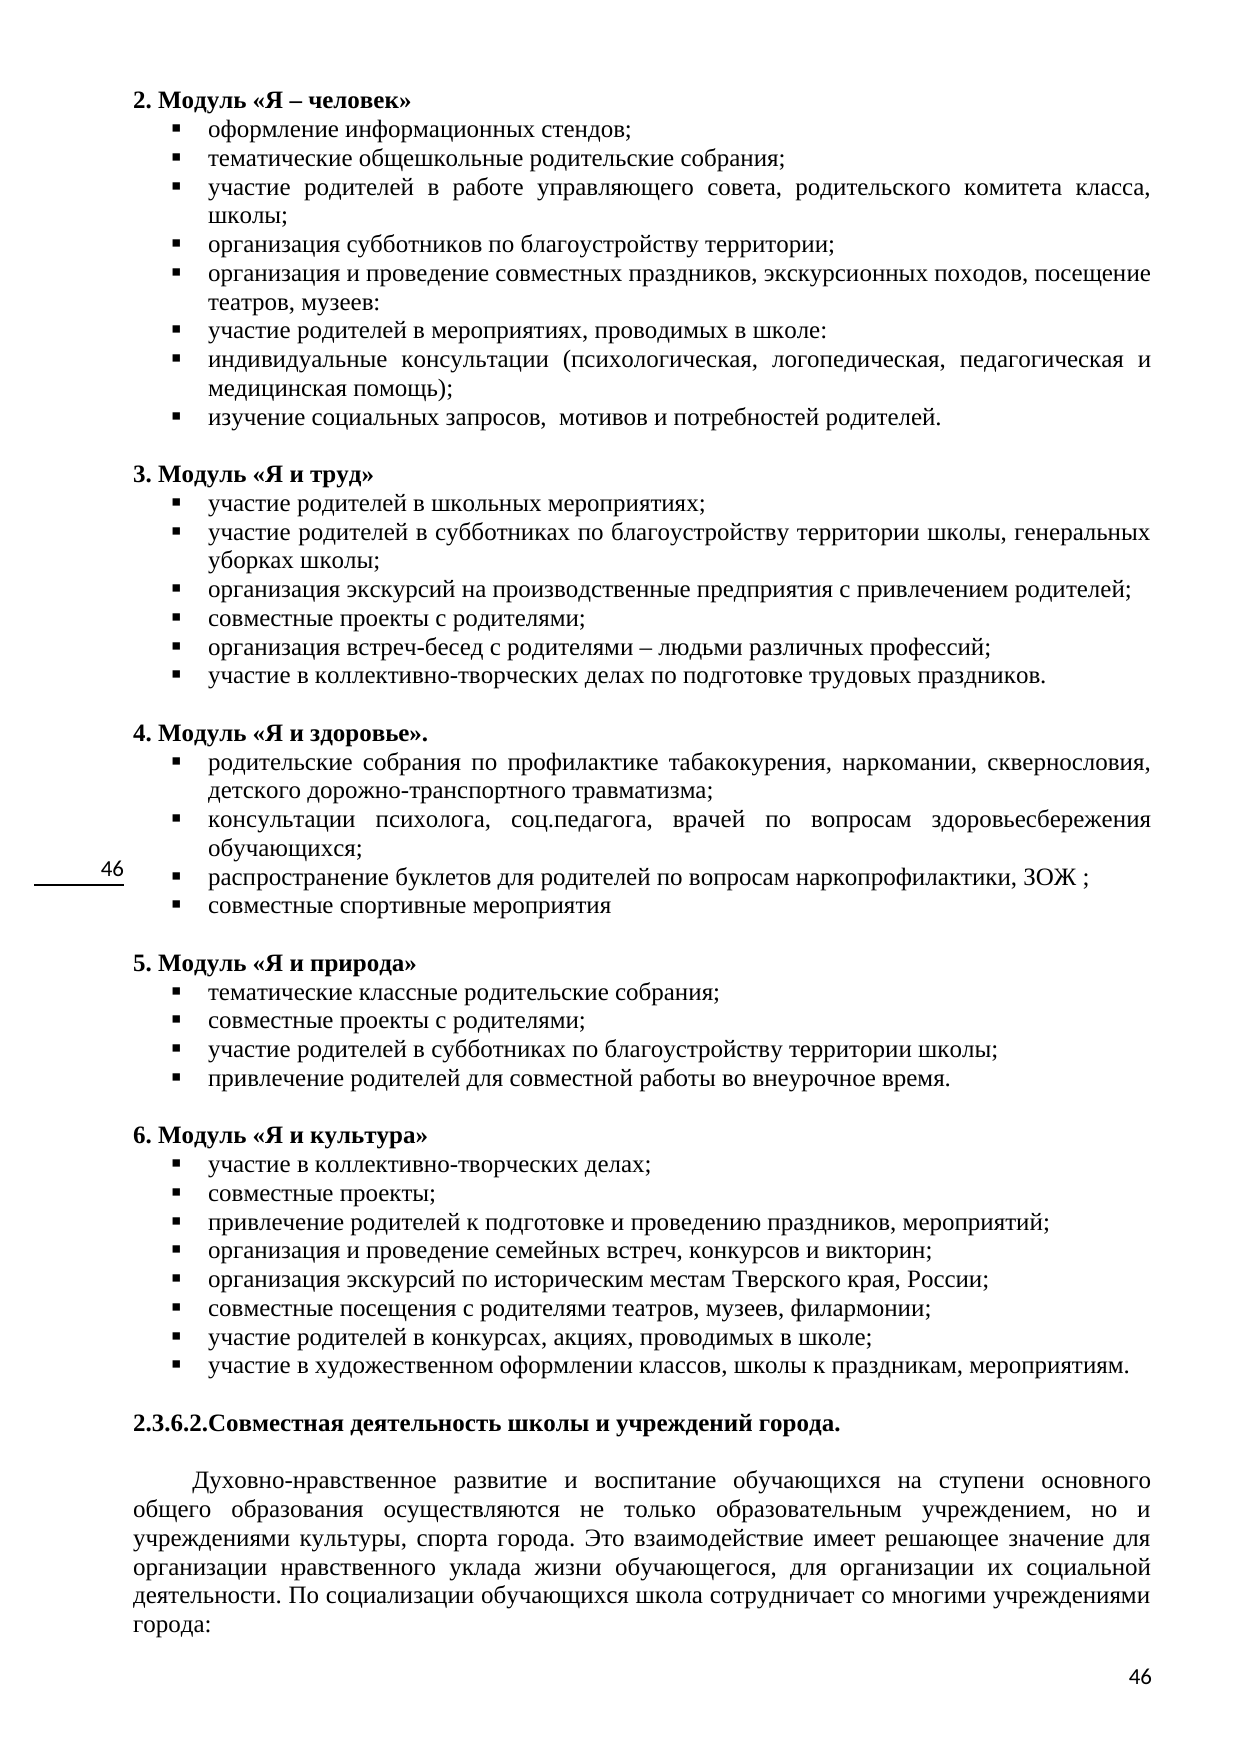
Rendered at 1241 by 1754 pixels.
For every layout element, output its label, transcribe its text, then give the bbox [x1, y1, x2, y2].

list совместные проекты с родителями; [170, 1006, 1152, 1034]
list тематические общешкольные родительские собрания; [170, 143, 1152, 172]
list привлечение родителей для совместной работы во внеурочное время. [170, 1063, 1152, 1092]
text 5. Модуль «Я и природа» [133, 948, 1152, 977]
list совместные посещения с родителями театров, музеев, филармонии; [170, 1293, 1152, 1322]
list тематические классные родительские собрания; [170, 977, 1152, 1006]
list участие родителей в субботниках по благоустройству территории школы; [170, 1034, 1152, 1063]
list консультации психолога, соц.педагога, врачей по вопросам здоровьесбережения обучающихся; [170, 804, 1152, 862]
list участие в коллективно-творческих делах по подготовке трудовых праздников. [170, 661, 1152, 689]
list участие в художественном оформлении классов, школы к праздникам, мероприятиям. [170, 1351, 1152, 1379]
list организация экскурсий на производственные предприятия с привлечением родителей; [170, 574, 1152, 603]
list совместные спортивные мероприятия [170, 891, 1152, 919]
list участие родителей в работе управляющего совета, родительского комитета класса, школы; [170, 172, 1152, 229]
list участие родителей в конкурсах, акциях, проводимых в школе; [170, 1322, 1152, 1351]
list привлечение родителей к подготовке и проведению праздников, мероприятий; [170, 1207, 1152, 1236]
list организация встреч-бесед с родителями – людьми различных профессий; [170, 632, 1152, 661]
text Духовно-нравственное развитие и воспитание обучающихся на ступени основного общего образования осуществляются не только образовательным учреждением, но и учреждениями культуры, спорта города. Это взаимодействие имеет решающее значение для организации нравственного уклада жизни обучающегося, для организации их социальной деятельности. По социализации обучающихся школа сотрудничает со многими учреждениями города: [133, 1466, 1152, 1638]
list участие родителей в субботниках по благоустройству территории школы, генеральных уборках школы; [170, 517, 1152, 574]
list участие родителей в мероприятиях, проводимых в школе: [170, 316, 1152, 344]
text 2. Модуль «Я – человек» [133, 86, 1152, 114]
list оформление информационных стендов; [170, 114, 1152, 143]
list родительские собрания по профилактике табакокурения, наркомании, сквернословия, детского дорожно-транспортного травматизма; [170, 747, 1152, 804]
list изучение социальных запросов, мотивов и потребностей родителей. [170, 402, 1152, 431]
text 3. Модуль «Я и труд» [133, 459, 1152, 488]
list участие родителей в школьных мероприятиях; [170, 488, 1152, 517]
list распространение буклетов для родителей по вопросам наркопрофилактики, ЗОЖ ; [170, 862, 1152, 891]
list организация и проведение совместных праздников, экскурсионных походов, посещение театров, музеев: [170, 258, 1152, 316]
list организация и проведение семейных встреч, конкурсов и викторин; [170, 1236, 1152, 1264]
text 2.3.6.2.Совместная деятельность школы и учреждений города. [133, 1408, 1152, 1437]
list совместные проекты с родителями; [170, 603, 1152, 632]
text 4. Модуль «Я и здоровье». [133, 718, 1152, 747]
text 6. Модуль «Я и культура» [133, 1121, 1152, 1149]
list организация экскурсий по историческим местам Тверского края, России; [170, 1264, 1152, 1293]
list индивидуальные консультации (психологическая, логопедическая, педагогическая и медицинская помощь); [170, 344, 1152, 402]
list участие в коллективно-творческих делах; [170, 1149, 1152, 1178]
list совместные проекты; [170, 1178, 1152, 1207]
list организация субботников по благоустройству территории; [170, 229, 1152, 258]
